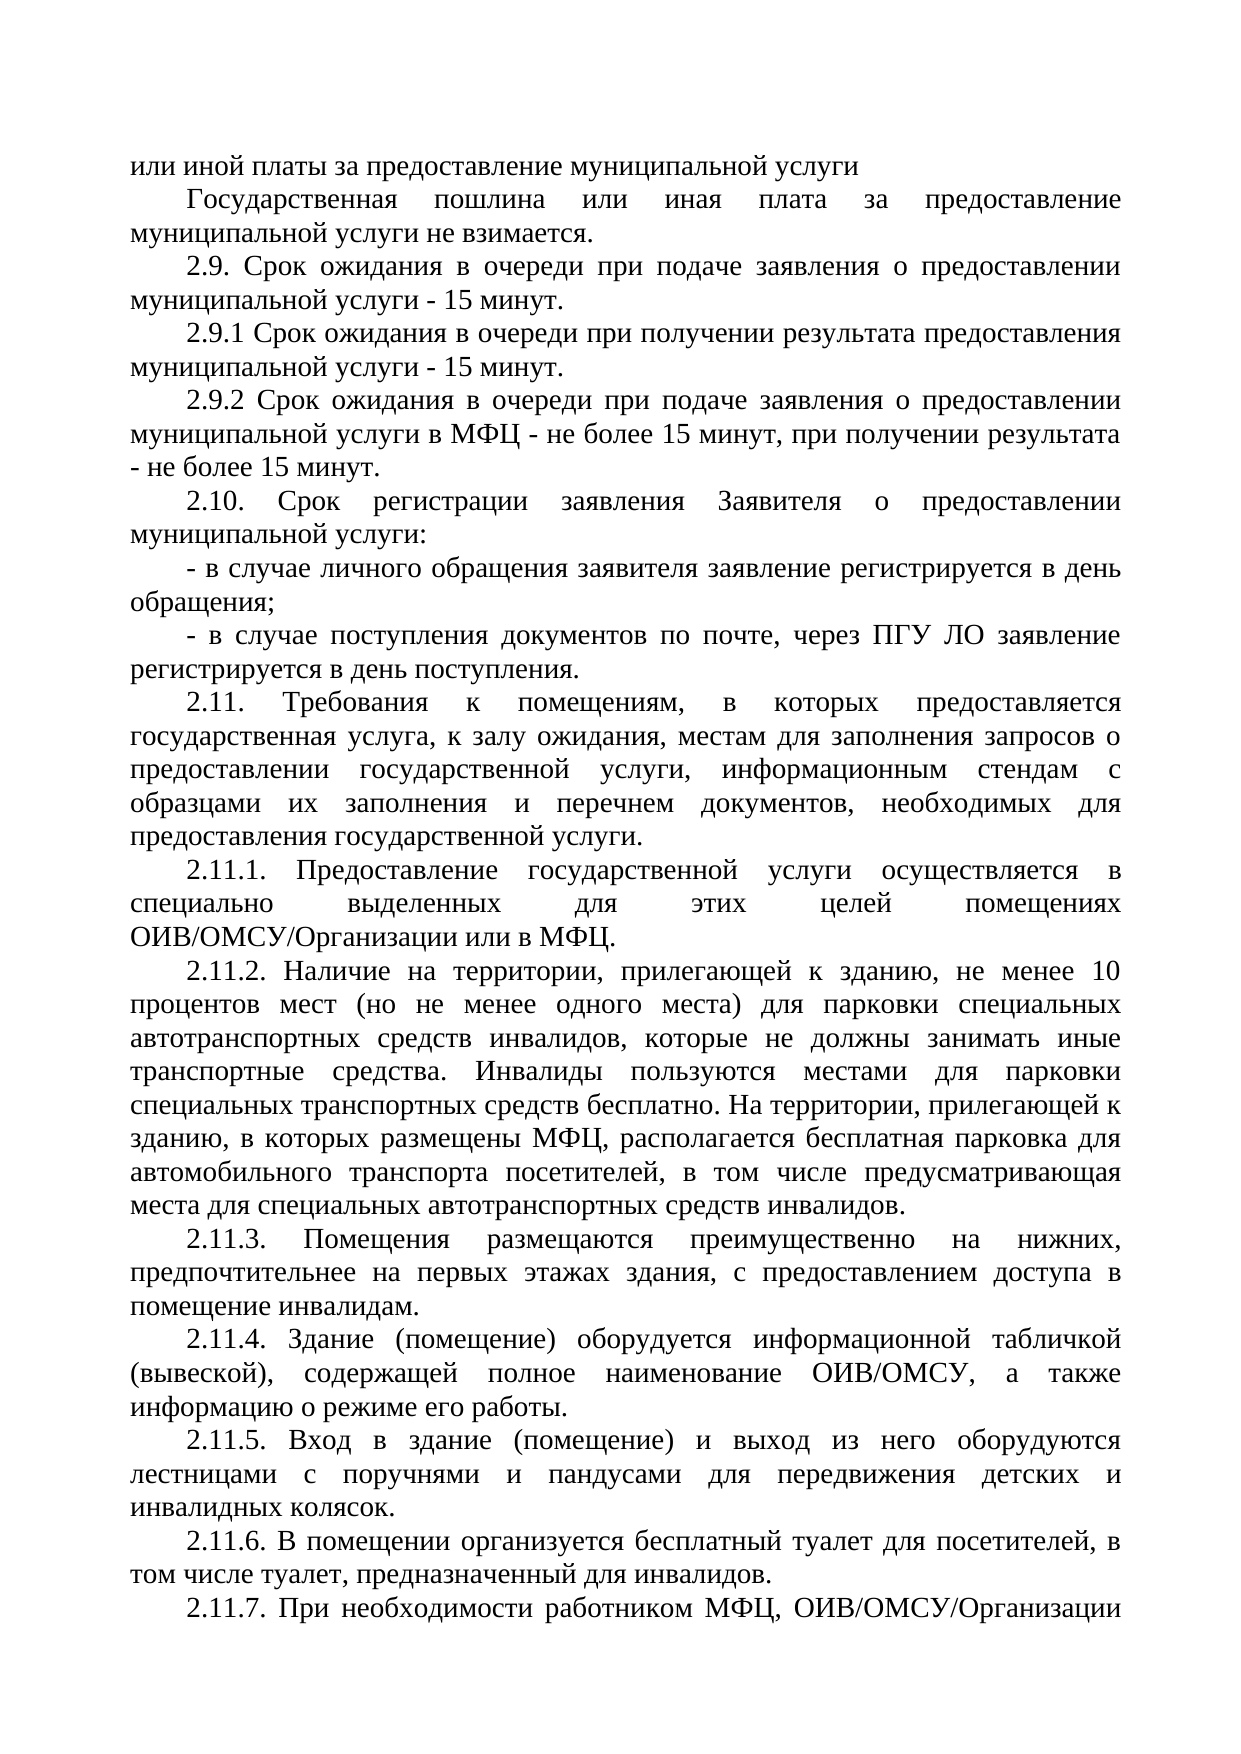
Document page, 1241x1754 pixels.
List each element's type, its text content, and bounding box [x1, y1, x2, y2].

text - в случае личного обращения заявителя заявление регистрируется в день обращения; [130, 550, 1122, 617]
text - в случае поступления документов по почте, через ПГУ ЛО заявление регистрируется в день поступления. [130, 617, 1122, 684]
text 2.11. Требования к помещениям, в которых предоставляется государственная услуга, к залу ожидания, местам для заполнения запросов о предоставлении государственной услуги, информационным стендам с образцами их заполнения и перечнем документов, необходимых для предоставления государственной услуги. [130, 684, 1122, 852]
text 2.11.1. Предоставление государственной услуги осуществляется в специально выделенных для этих целей помещениях ОИВ/ОМСУ/Организации или в МФЦ. [130, 852, 1122, 953]
text 2.10. Срок регистрации заявления Заявителя о предоставлении муниципальной услуги: [130, 483, 1122, 550]
text 2.9.2 Срок ожидания в очереди при подаче заявления о предоставлении муниципальной услуги в МФЦ - не более 15 минут, при получении результата - не более 15 минут. [130, 382, 1122, 483]
text Государственная пошлина или иная плата за предоставление муниципальной услуги не взимается. [130, 181, 1122, 248]
text 2.9. Срок ожидания в очереди при подаче заявления о предоставлении муниципальной услуги - 15 минут. [130, 248, 1122, 315]
text 2.9.1 Срок ожидания в очереди при получении результата предоставления муниципальной услуги - 15 минут. [130, 315, 1122, 382]
text 2.11.3. Помещения размещаются преимущественно на нижних, предпочтительнее на первых этажах здания, с предоставлением доступа в помещение инвалидам. [130, 1221, 1122, 1322]
text 2.11.2. Наличие на территории, прилегающей к зданию, не менее 10 процентов мест (но не менее одного места) для парковки специальных автотранспортных средств инвалидов, которые не должны занимать иные транспортные средства. Инвалиды пользуются местами для парковки специальных транспортных средств бесплатно. На территории, прилегающей к зданию, в которых размещены МФЦ, располагается бесплатная парковка для автомобильного транспорта посетителей, в том числе предусматривающая места для специальных автотранспортных средств инвалидов. [130, 953, 1122, 1221]
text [130, 1590, 1122, 1623]
text 2.11.4. Здание (помещение) оборудуется информационной табличкой (вывеской), содержащей полное наименование ОИВ/ОМСУ, а также информацию о режиме его работы. [130, 1322, 1122, 1422]
text 2.11.6. В помещении организуется бесплатный туалет для посетителей, в том числе туалет, предназначенный для инвалидов. [130, 1523, 1122, 1590]
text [130, 148, 1122, 181]
text 2.11.5. Вход в здание (помещение) и выход из него оборудуются лестницами с поручнями и пандусами для передвижения детских и инвалидных колясок. [130, 1422, 1122, 1523]
